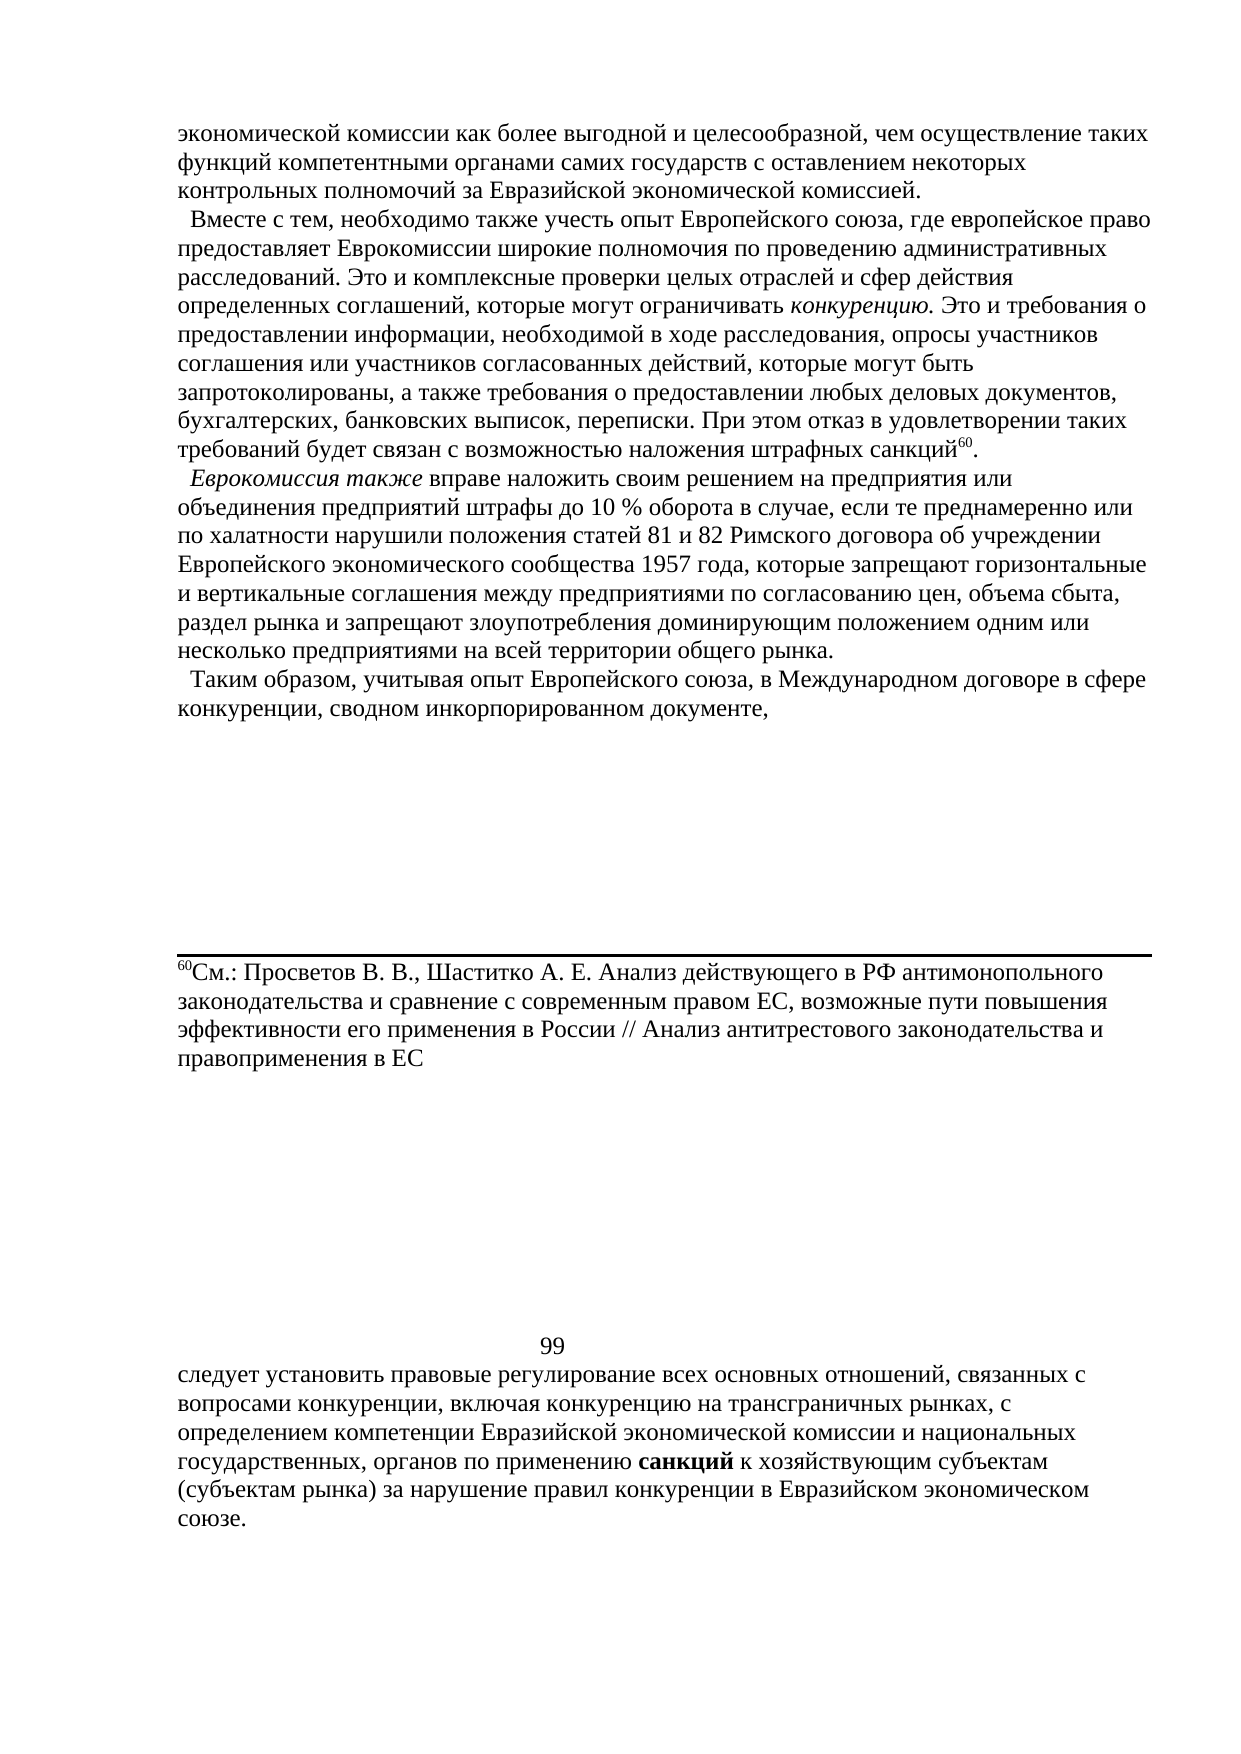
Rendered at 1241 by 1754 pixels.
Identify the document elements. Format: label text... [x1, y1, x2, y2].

text 99 [177, 1331, 1152, 1359]
text Таким образом, учитывая опыт Европейского союза, в Международном договоре в сфере конкуренции, сводном инкорпорированном документе, [177, 664, 1152, 722]
text Вместе с тем, необходимо также учесть опыт Европейского союза, где европейское право предоставляет Еврокомиссии широкие полномочия по проведению административных расследований. Это и комплексные проверки целых отраслей и сфер действия определенных соглашений, которые могут ограничивать конкуренцию. Это и требования о предоставлении информации, необходимой в ходе расследования, опросы участников соглашения или участников согласованных действий, которые могут быть запротоколированы, а также требования о предоставлении любых деловых документов, бухгалтерских, банковских выписок, переписки. При этом отказ в удовлетворении таких требований будет связан с возможностью наложения штрафных санкций60. [177, 204, 1152, 463]
text следует установить правовые регулирование всех основных отношений, связанных с вопросами конкуренции, включая конкуренцию на трансграничных рынках, с определением компетенции Евразийской экономической комиссии и национальных государственных, органов по применению санкций к хозяйствующим субъектам (субъектам рынка) за нарушение правил конкуренции в Евразийском экономическом союзе. [177, 1359, 1152, 1532]
text 60См.: Просветов В. В., Шаститко А. Е. Анализ действующего в РФ антимонопольного законодательства и сравнение с современным правом ЕС, возможные пути повышения эффективности его применения в России // Анализ антитрестового законодательства и правоприменения в ЕС [177, 957, 1152, 1072]
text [177, 118, 1152, 204]
text Еврокомиссия также вправе наложить своим решением на предприятия или объединения предприятий штрафы до 10 % оборота в случае, если те преднамеренно или по халатности нарушили положения статей 81 и 82 Римского договора об учреждении Европейского экономического сообщества 1957 года, которые запрещают горизонтальные и вертикальные соглашения между предприятиями по согласованию цен, объема сбыта, раздел рынка и запрещают злоупотребления доминирующим положением одним или несколько предприятиями на всей территории общего рынка. [177, 463, 1152, 664]
